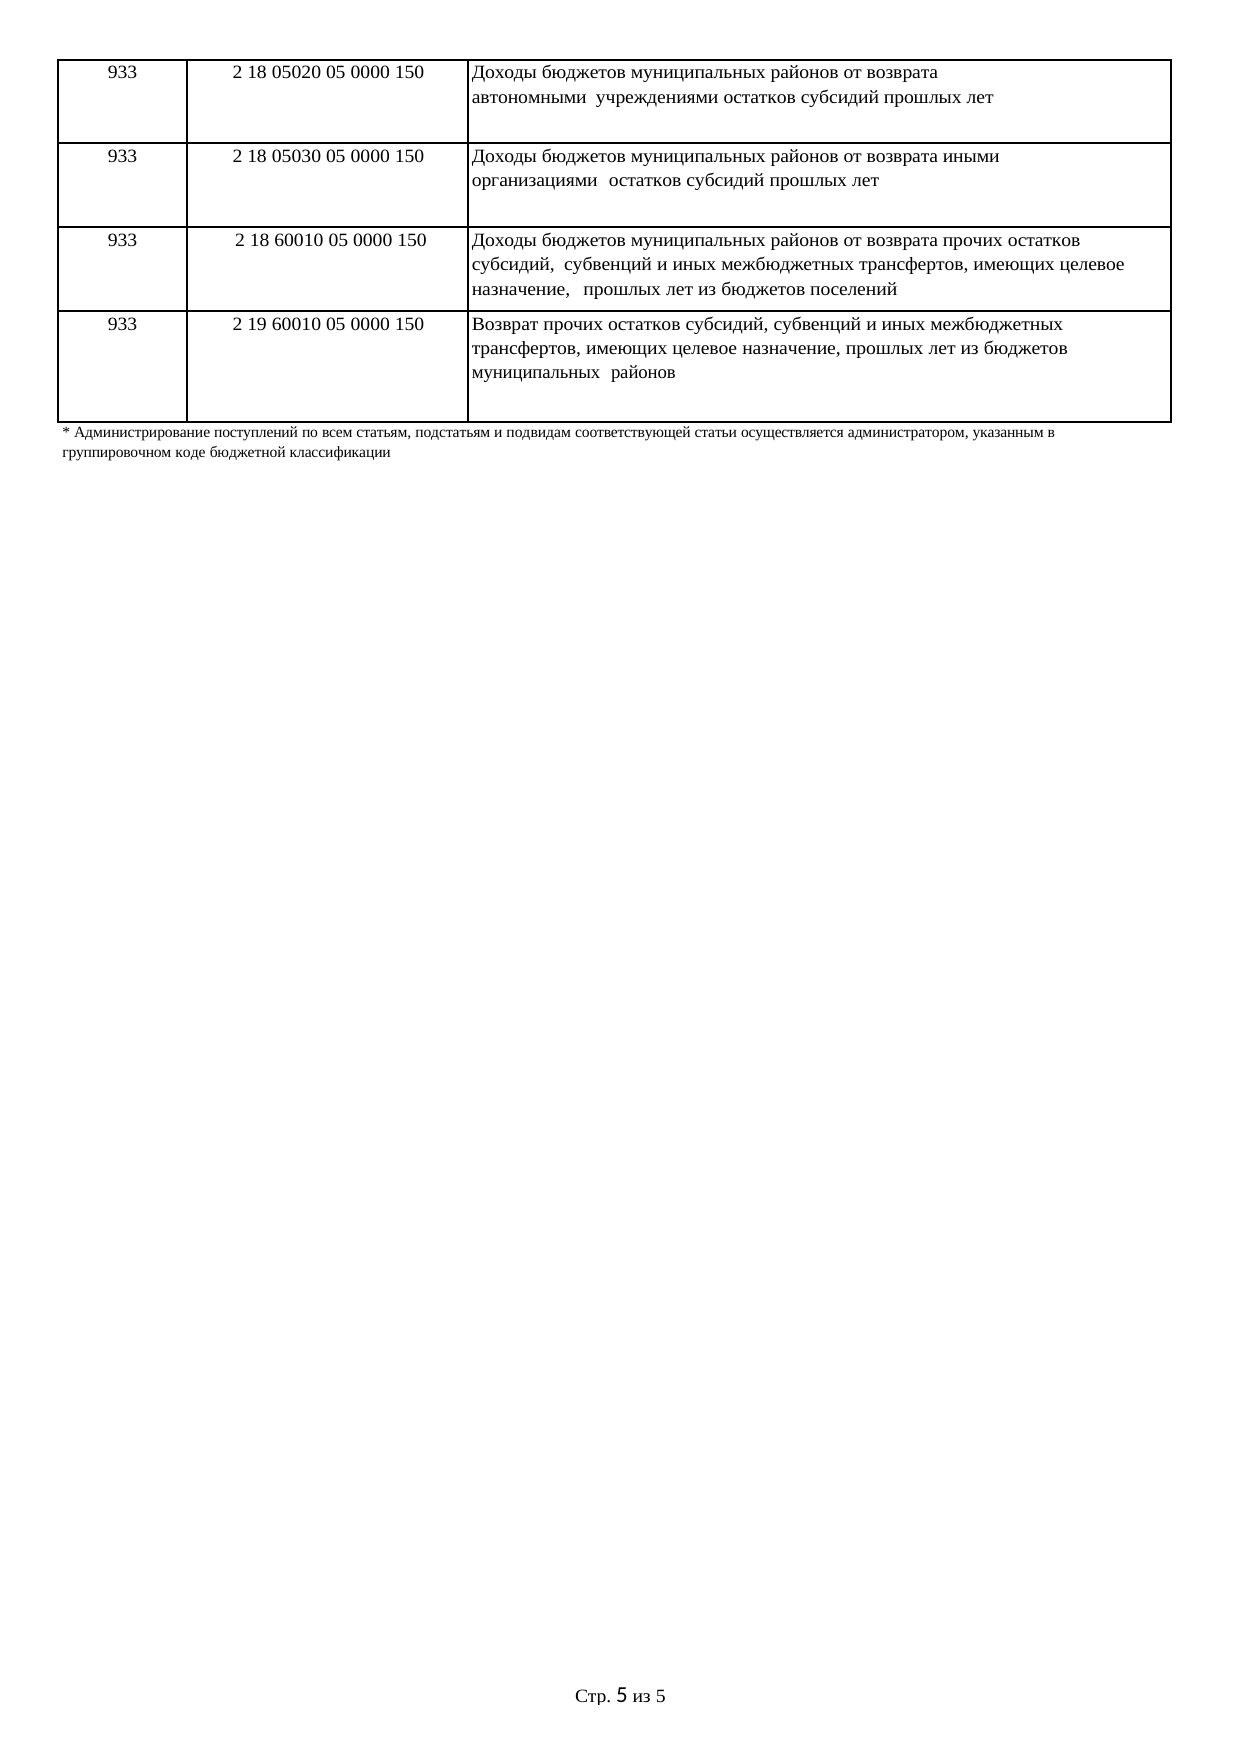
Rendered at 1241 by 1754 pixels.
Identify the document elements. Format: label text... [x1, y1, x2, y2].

table_header 933 [59, 61, 186, 142]
table_cell 933 [59, 144, 186, 226]
table_cell Доходы бюджетов муниципальных районов от возврата прочих остатков субсидий, субвенций и иных межбюджетных трансфертов, имеющих целевое назначение, прошлых лет из бюджетов поселений [469, 228, 1170, 310]
table_cell 2 18 60010 05 0000 150 [188, 228, 467, 310]
table_cell Возврат прочих остатков субсидий, субвенций и иных межбюджетных трансфертов, имеющих целевое назначение, прошлых лет из бюджетов муниципальных районов [469, 312, 1170, 421]
table_cell * Администрирование поступлений по всем статьям, подстатьям и подвидам соответствующей статьи осуществляется администратором, указанным в группировочном коде бюджетной классификации [58, 423, 1171, 465]
table_header 2 18 05020 05 0000 150 [188, 61, 467, 142]
table_header Доходы бюджетов муниципальных районов от возврата автономными учреждениями остатков субсидий прошлых лет [469, 61, 1170, 142]
table_cell 933 [59, 312, 186, 421]
table_cell Доходы бюджетов муниципальных районов от возврата иными организациями остатков субсидий прошлых лет [469, 144, 1170, 226]
table_cell 2 19 60010 05 0000 150 [188, 312, 467, 421]
table_cell 2 18 05030 05 0000 150 [188, 144, 467, 226]
table_cell 933 [59, 228, 186, 310]
